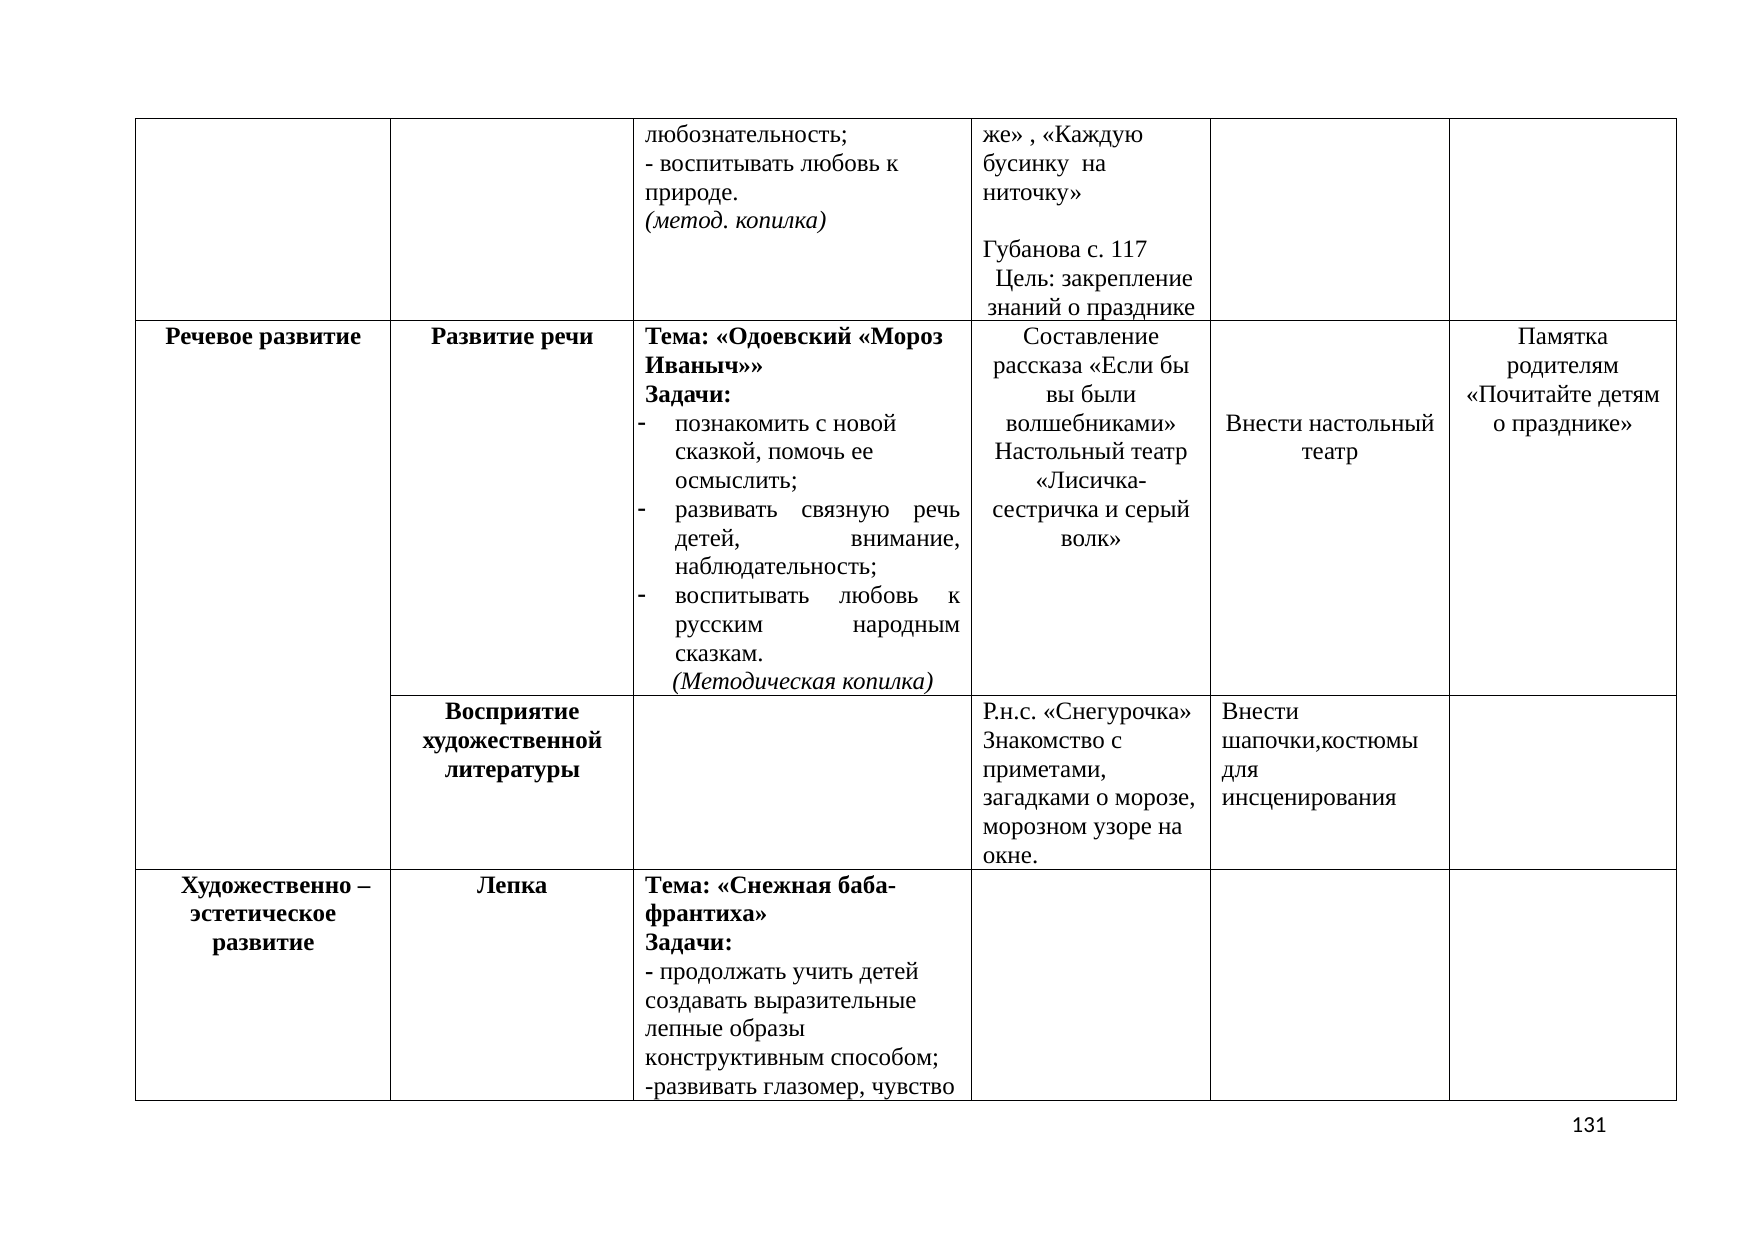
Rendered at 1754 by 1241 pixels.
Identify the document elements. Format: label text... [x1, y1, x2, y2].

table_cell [972, 119, 1210, 320]
table_cell Развитие речи [391, 321, 633, 695]
table_cell Внести шапочки,костюмы для инсценирования [1211, 696, 1449, 869]
table_cell [1450, 696, 1676, 869]
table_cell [1211, 119, 1449, 320]
table_cell Памятка родителям «Почитайте детям о празднике» [1450, 321, 1676, 695]
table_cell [136, 870, 390, 1100]
table_cell [1211, 870, 1449, 1100]
table_cell [1450, 870, 1676, 1100]
table_cell Составление рассказа «Если бы вы были волшебниками» Настольный театр «Лисичка-сестричка и серый волк» [972, 321, 1210, 695]
table_cell Внести настольный театр [1211, 321, 1449, 695]
table_cell [972, 870, 1210, 1100]
table_cell [634, 696, 971, 869]
table_cell Лепка [391, 870, 633, 1100]
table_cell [634, 119, 971, 320]
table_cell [634, 870, 971, 1100]
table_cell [1450, 119, 1676, 320]
table_cell Р.н.с. «Снегурочка» Знакомство с приметами, загадками о морозе, морозном узоре на окне. [972, 696, 1210, 869]
table_cell Тема: «Одоевский «Мороз Иваныч»» Задачи: познакомить с новой сказкой, помочь ее осмыслить; развивать связную речь детей, внимание, наблюдательность; воспитывать любовь к русским народным сказкам. (Методическая копилка) [634, 321, 971, 695]
table_cell Речевое развитие [136, 321, 390, 869]
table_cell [391, 119, 633, 320]
table_cell Восприятие художественной литературы [391, 696, 633, 869]
